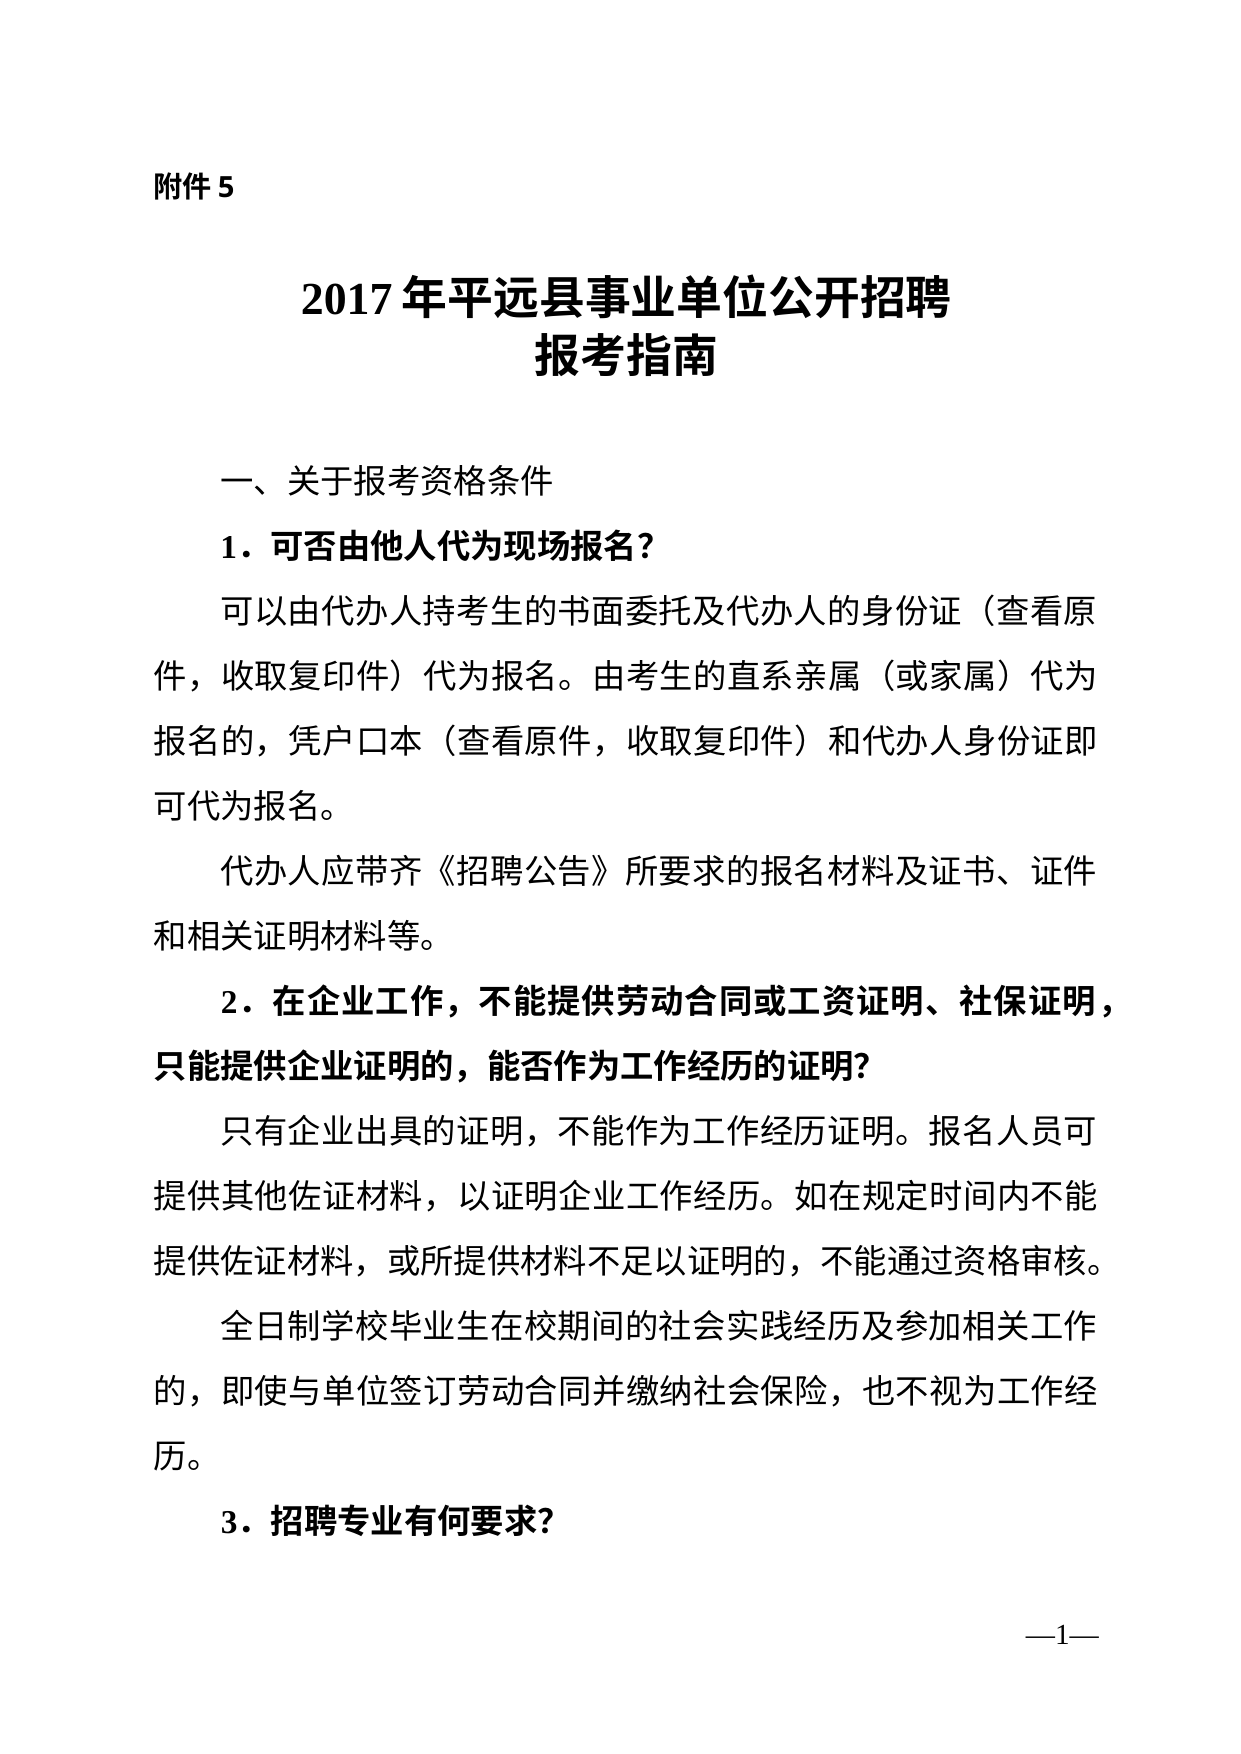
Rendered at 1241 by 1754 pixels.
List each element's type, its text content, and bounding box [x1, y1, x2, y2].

text 全日制学校毕业生在校期间的社会实践经历及参加相关工作的，即使与单位签订劳动合同并缴纳社会保险，也不视为工作经历。 [153, 1292, 1098, 1487]
text 只有企业出具的证明，不能作为工作经历证明。报名人员可提供其他佐证材料，以证明企业工作经历。如在规定时间内不能提供佐证材料，或所提供材料不足以证明的，不能通过资格审核。 [153, 1097, 1098, 1292]
text 2017年平远县事业单位公开招聘 [153, 268, 1098, 326]
text 报考指南 [153, 326, 1098, 384]
text 代办人应带齐《招聘公告》所要求的报名材料及证书、证件和相关证明材料等。 [153, 837, 1098, 967]
text 可以由代办人持考生的书面委托及代办人的身份证（查看原件，收取复印件）代为报名。由考生的直系亲属（或家属）代为报名的，凭户口本（查看原件，收取复印件）和代办人身份证即可代为报名。 [153, 577, 1098, 837]
text 1．可否由他人代为现场报名？ [153, 512, 1098, 577]
text 一、关于报考资格条件 [153, 447, 1098, 512]
text 3．招聘专业有何要求？ [153, 1487, 1098, 1552]
text 附件5 [153, 151, 1098, 209]
text 2．在企业工作，不能提供劳动合同或工资证明、社保证明，只能提供企业证明的，能否作为工作经历的证明？ [153, 967, 1098, 1097]
